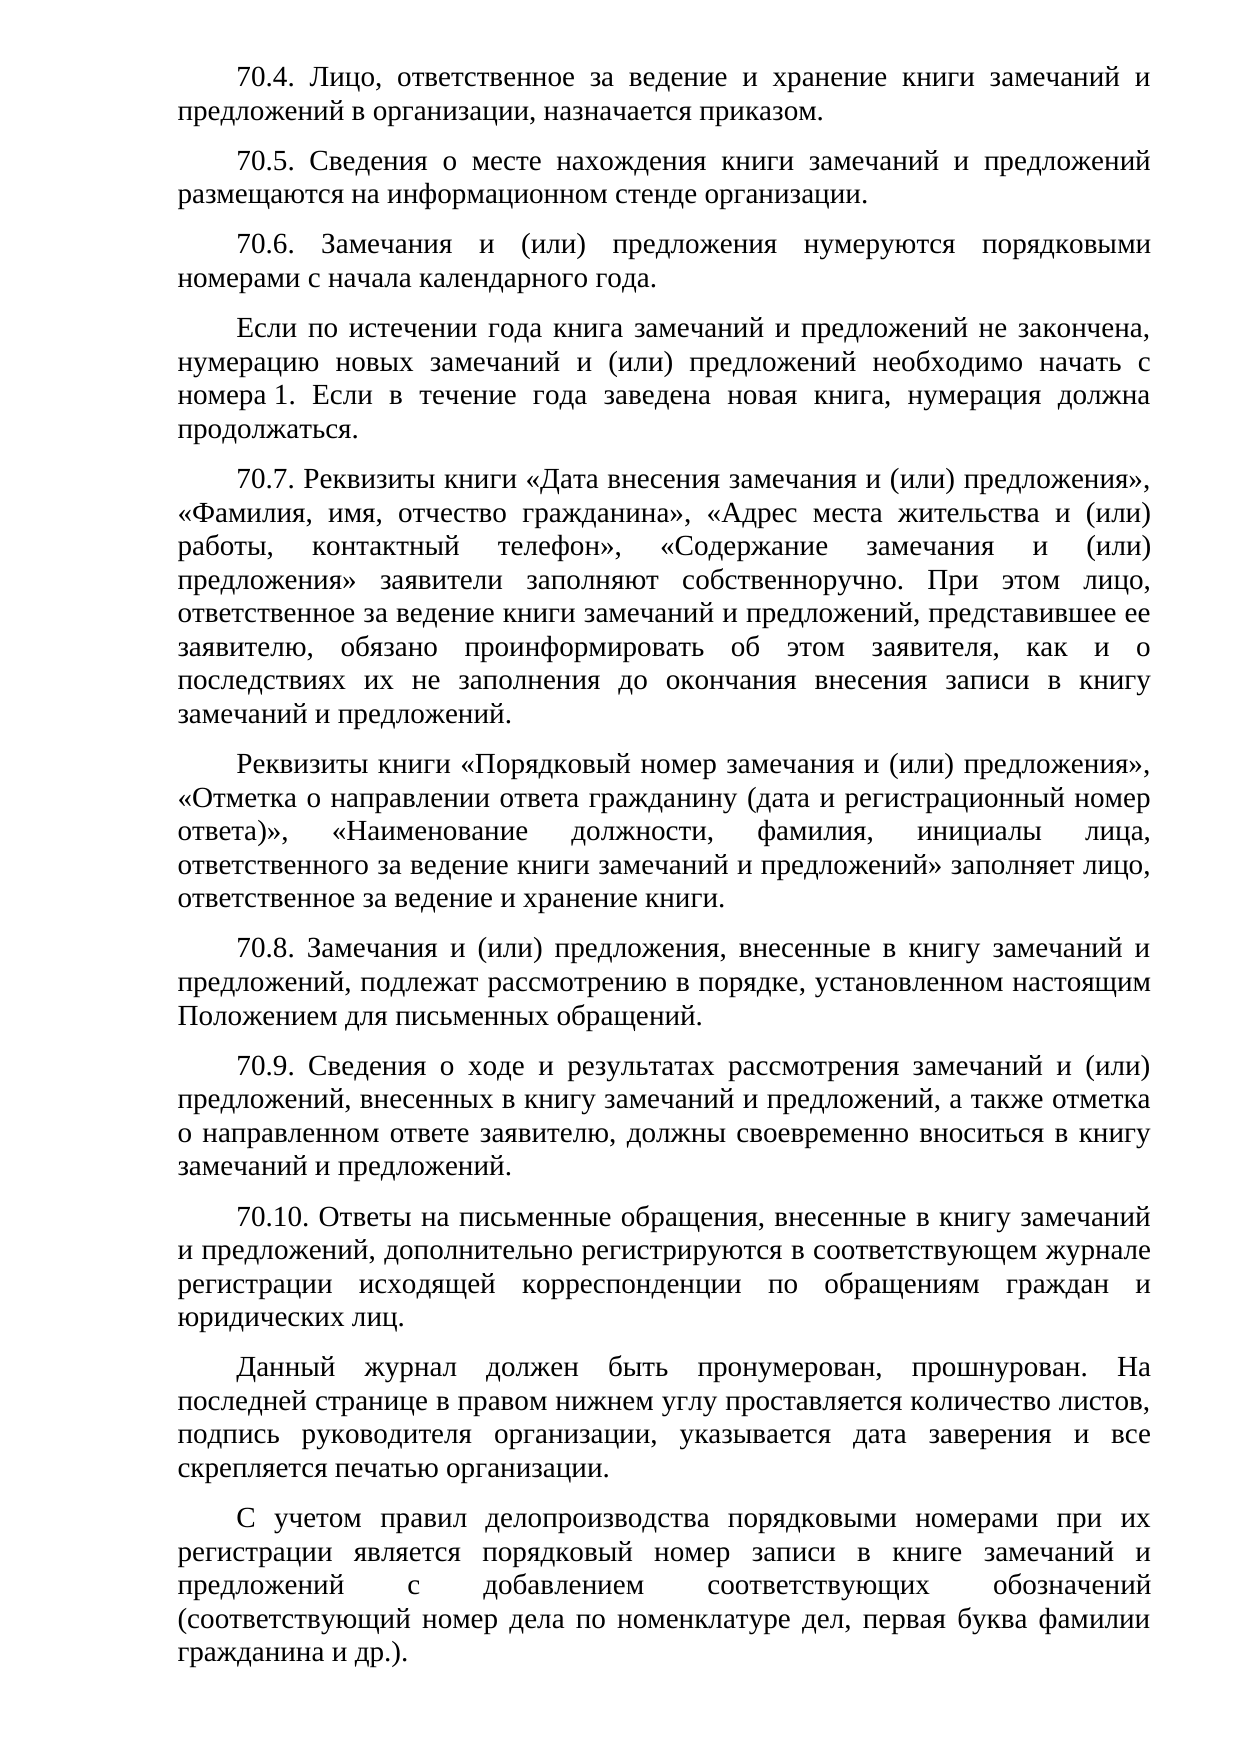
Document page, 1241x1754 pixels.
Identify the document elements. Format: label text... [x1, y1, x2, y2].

text 70.6. Замечания и (или) предложения нумеруются порядковыми номерами с начала календарного года. [177, 227, 1152, 294]
text Реквизиты книги «Порядковый номер замечания и (или) предложения», «Отметка о направлении ответа гражданину (дата и регистрационный номер ответа)», «Наименование должности, фамилия, инициалы лица, ответственного за ведение книги замечаний и предложений» заполняет лицо, ответственное за ведение и хранение книги. [177, 746, 1152, 914]
text 70.7. Реквизиты книги «Дата внесения замечания и (или) предложения», «Фамилия, имя, отчество гражданина», «Адрес места жительства и (или) работы, контактный телефон», «Содержание замечания и (или) предложения» заявители заполняют собственноручно. При этом лицо, ответственное за ведение книги замечаний и предложений, представившее ее заявителю, обязано проинформировать об этом заявителя, как и о последствиях их не заполнения до окончания внесения записи в книгу замечаний и предложений. [177, 461, 1152, 729]
text 70.4. Лицо, ответственное за ведение и хранение книги замечаний и предложений в организации, назначается приказом. [177, 59, 1152, 126]
text 70.9. Сведения о ходе и результатах рассмотрения замечаний и (или) предложений, внесенных в книгу замечаний и предложений, а также отметка о направленном ответе заявителю, должны своевременно вноситься в книгу замечаний и предложений. [177, 1048, 1152, 1182]
text 70.10. Ответы на письменные обращения, внесенные в книгу замечаний и предложений, дополнительно регистрируются в соответствующем журнале регистрации исходящей корреспонденции по обращениям граждан и юридических лиц. [177, 1199, 1152, 1333]
text 70.8. Замечания и (или) предложения, внесенные в книгу замечаний и предложений, подлежат рассмотрению в порядке, установленном настоящим Положением для письменных обращений. [177, 931, 1152, 1031]
text 70.5. Сведения о месте нахождения книги замечаний и предложений размещаются на информационном стенде организации. [177, 143, 1152, 210]
text С учетом правил делопроизводства порядковыми номерами при их регистрации является порядковый номер записи в книге замечаний и предложений с добавлением соответствующих обозначений (соответствующий номер дела по номенклатуре дел, первая буква фамилии гражданина и др.). [177, 1500, 1152, 1668]
text Если по истечении года книга замечаний и предложений не закончена, нумерацию новых замечаний и (или) предложений необходимо начать с номера 1. Если в течение года заведена новая книга, нумерация должна продолжаться. [177, 310, 1152, 444]
text Данный журнал должен быть пронумерован, прошнурован. На последней странице в правом нижнем углу проставляется количество листов, подпись руководителя организации, указывается дата заверения и все скрепляется печатью организации. [177, 1349, 1152, 1484]
